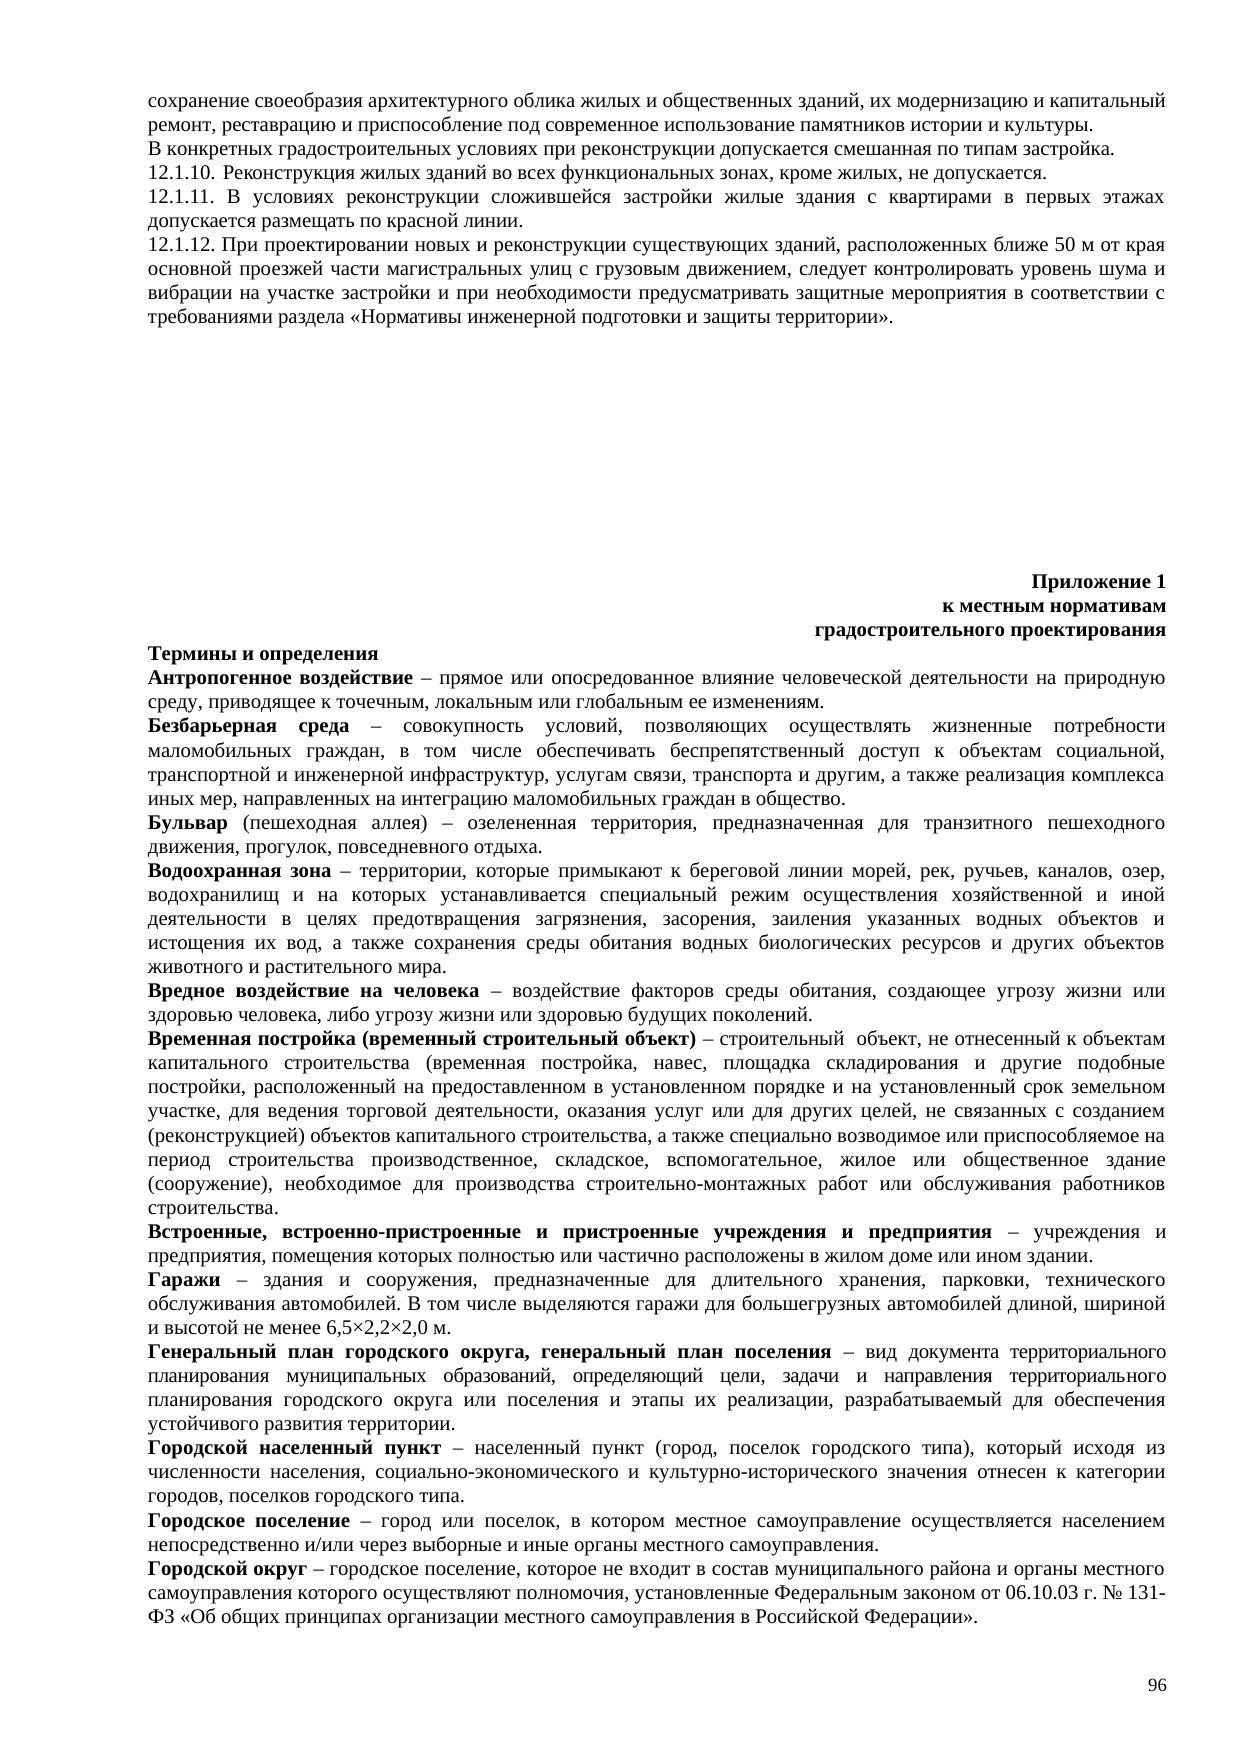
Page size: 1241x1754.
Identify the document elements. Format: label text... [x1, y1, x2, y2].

text Гаражи – здания и сооружения, предназначенные для длительного хранения, парковки, технического обслуживания автомобилей. В том числе выделяются гаражи для большегрузных автомобилей длиной, шириной и высотой не менее 6,5×2,2×2,0 м. [148, 1267, 1166, 1339]
text Городское поселение – город или поселок, в котором местное самоуправление осуществляется населением непосредственно и/или через выборные и иные органы местного самоуправления. [148, 1507, 1166, 1556]
text Водоохранная зона – территории, которые примыкают к береговой линии морей, рек, ручьев, каналов, озер, водохранилищ и на которых устанавливается специальный режим осуществления хозяйственной и иной деятельности в целях предотвращения загрязнения, засорения, заиления указанных водных объектов и истощения их вод, а также сохранения среды обитания водных биологических ресурсов и других объектов животного и растительного мира. [148, 858, 1166, 978]
text Временная постройка (временный строительный объект) – строительный объект, не отнесенный к объектам капитального строительства (временная постройка, навес, площадка складирования и другие подобные постройки, расположенный на предоставленном в установленном порядке и на установленный срок земельном участке, для ведения торговой деятельности, оказания услуг или для других целей, не связанных с созданием (реконструкцией) объектов капитального строительства, а также специально возводимое или приспособляемое на период строительства производственное, складское, вспомогательное, жилое или общественное здание (сооружение), необходимое для производства строительно-монтажных работ или обслуживания работников строительства. [148, 1026, 1166, 1219]
text к местным нормативам [748, 593, 1166, 617]
subtitle Реконструкция жилых зданий во всех функциональных зонах, кроме жилых, не допускается. [148, 160, 1166, 184]
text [148, 88, 1166, 136]
text Приложение 1 [748, 569, 1166, 593]
text В конкретных градостроительных условиях при реконструкции допускается смешанная по типам застройка. [148, 136, 1166, 160]
text Городской населенный пункт – населенный пункт (город, поселок городского типа), который исходя из численности населения, социально-экономического и культурно-исторического значения отнесен к категории городов, поселков городского типа. [148, 1435, 1166, 1507]
subtitle 12.1.11. В условиях реконструкции сложившейся застройки жилые здания с квартирами в первых этажах допускается размещать по красной линии. [148, 184, 1166, 232]
text Бульвар (пешеходная аллея) – озелененная территория, предназначенная для транзитного пешеходного движения, прогулок, повседневного отдыха. [148, 810, 1166, 858]
text Генеральный план городского округа, генеральный план поселения – вид документа территориального планирования муниципальных образований, определяющий цели, задачи и направления территориального планирования городского округа или поселения и этапы их реализации, разрабатываемый для обеспечения устойчивого развития территории. [148, 1339, 1166, 1435]
text Антропогенное воздействие – прямое или опосредованное влияние человеческой деятельности на природную среду, приводящее к точечным, локальным или глобальным ее изменениям. [148, 665, 1166, 713]
text Безбарьерная среда – совокупность условий, позволяющих осуществлять жизненные потребности маломобильных граждан, в том числе обеспечивать беспрепятственный доступ к объектам социальной, транспортной и инженерной инфраструктур, услугам связи, транспорта и другим, а также реализация комплекса иных мер, направленных на интеграцию маломобильных граждан в общество. [148, 713, 1166, 810]
text Вредное воздействие на человека – воздействие факторов среды обитания, создающее угрозу жизни или здоровью человека, либо угрозу жизни или здоровью будущих поколений. [148, 978, 1166, 1026]
subtitle 12.1.12. При проектировании новых и реконструкции существующих зданий, расположенных ближе 50 м от края основной проезжей части магистральных улиц с грузовым движением, следует контролировать уровень шума и вибрации на участке застройки и при необходимости предусматривать защитные мероприятия в соответствии с требованиями раздела «Нормативы инженерной подготовки и защиты территории». [148, 232, 1166, 328]
text Городской округ – городское поселение, которое не входит в состав муниципального района и органы местного самоуправления которого осуществляют полномочия, установленные Федеральным законом от 06.10.03 г. № 131-ФЗ «Об общих принципах организации местного самоуправления в Российской Федерации». [148, 1556, 1166, 1628]
text Термины и определения [148, 641, 1166, 665]
text Встроенные, встроенно-пристроенные и пристроенные учреждения и предприятия – учреждения и предприятия, помещения которых полностью или частично расположены в жилом доме или ином здании. [148, 1219, 1166, 1267]
text градостроительного проектирования [148, 617, 1166, 641]
